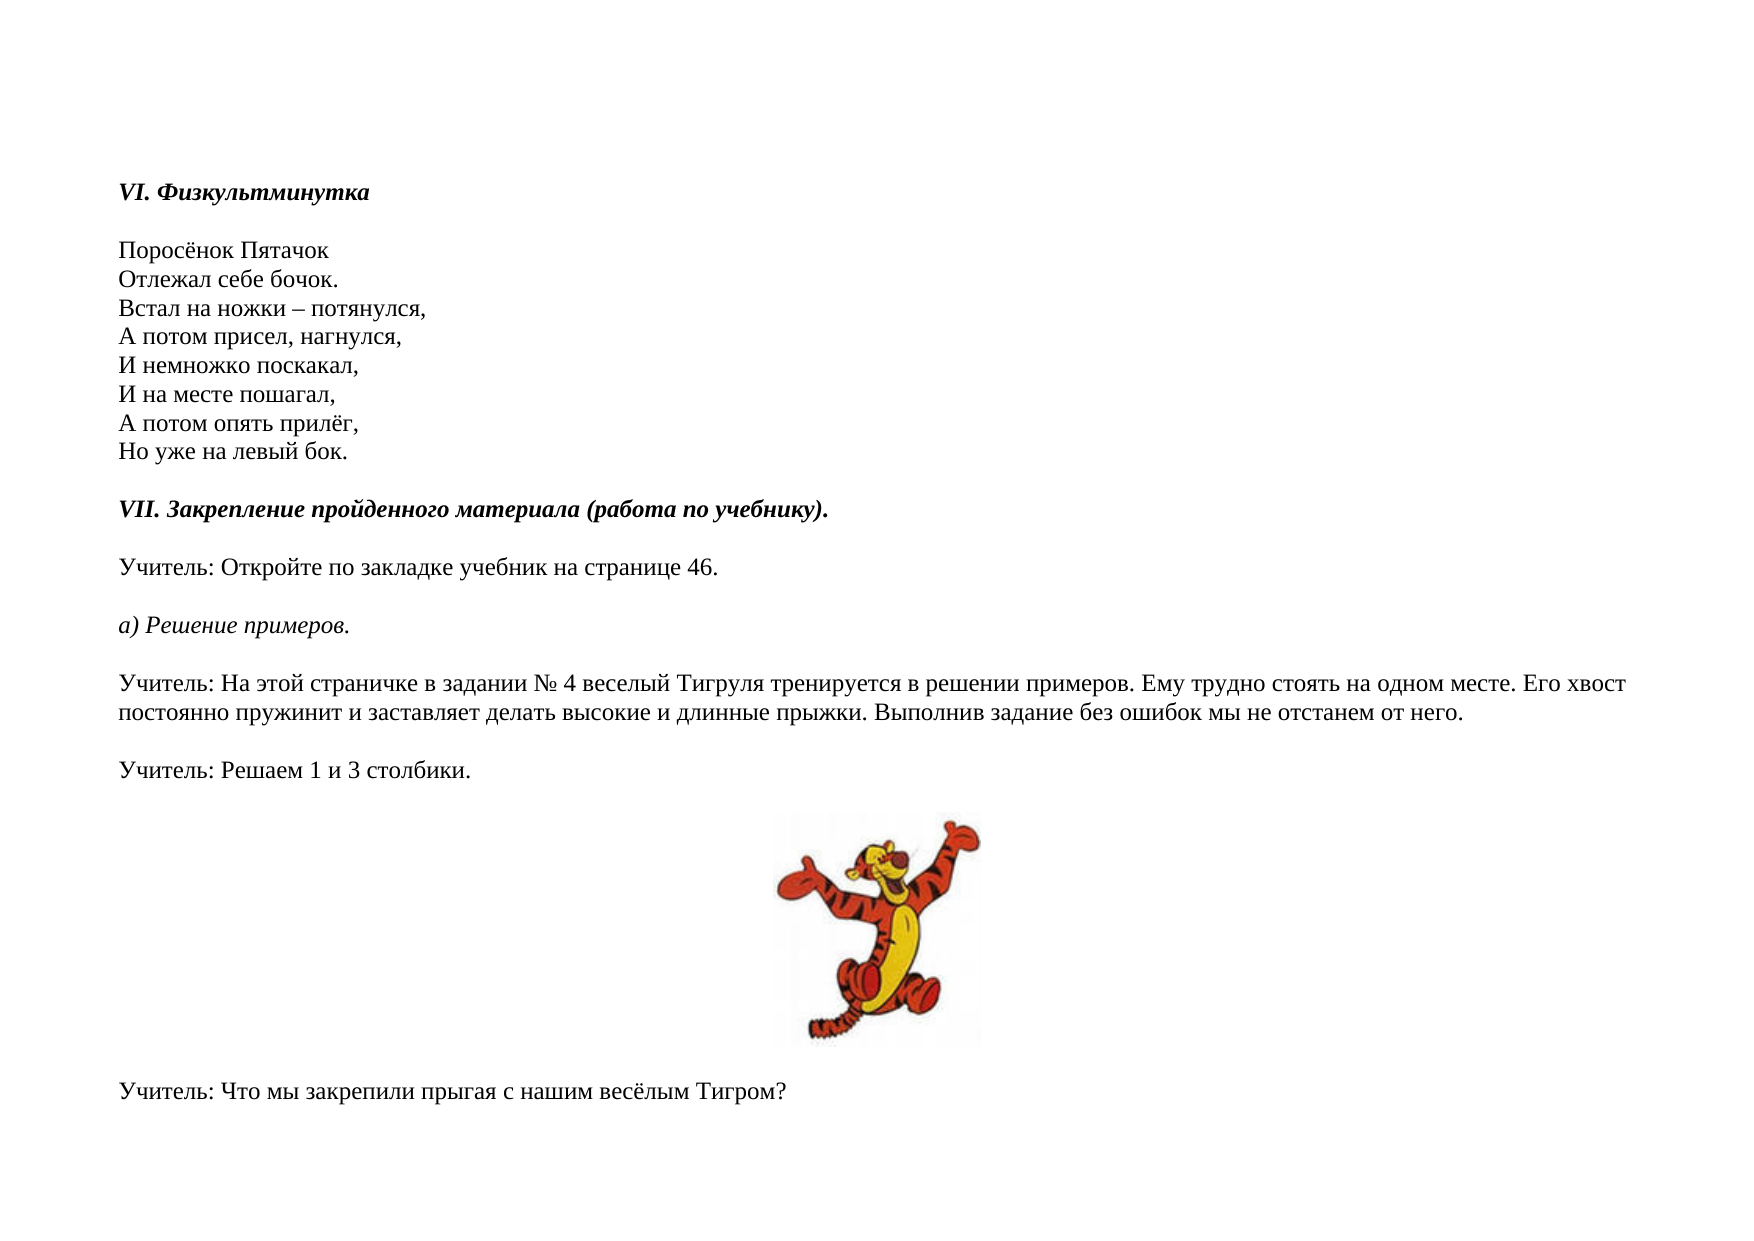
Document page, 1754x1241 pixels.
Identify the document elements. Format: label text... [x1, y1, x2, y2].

text VI. Физкультминутка [118, 177, 1636, 206]
text а) Решение примеров. [118, 610, 1636, 639]
text Учитель: Откройте по закладке учебник на странице 46. [118, 552, 1636, 581]
text Поросёнок Пятачок Отлежал себе бочок. Встал на ножки – потянулся, А потом присел, нагнулся, И немножко поскакал, И на месте пошагал, А потом опять прилёг, Но уже на левый бок. [118, 235, 1636, 465]
text Учитель: На этой страничке в задании № 4 веселый Тигруля тренируется в решении примеров. Ему трудно стоять на одном месте. Его хвост постоянно пружинит и заставляет делать высокие и длинные прыжки. Выполнив задание без ошибок мы не отстанем от него. [118, 668, 1636, 726]
picture [773, 812, 981, 1047]
text Учитель: Что мы закрепили прыгая с нашим весёлым Тигром? [118, 1076, 1636, 1105]
text VII. Закрепление пройденного материала (работа по учебнику). [118, 494, 1636, 523]
text Учитель: Решаем 1 и 3 столбики. [118, 755, 1636, 783]
